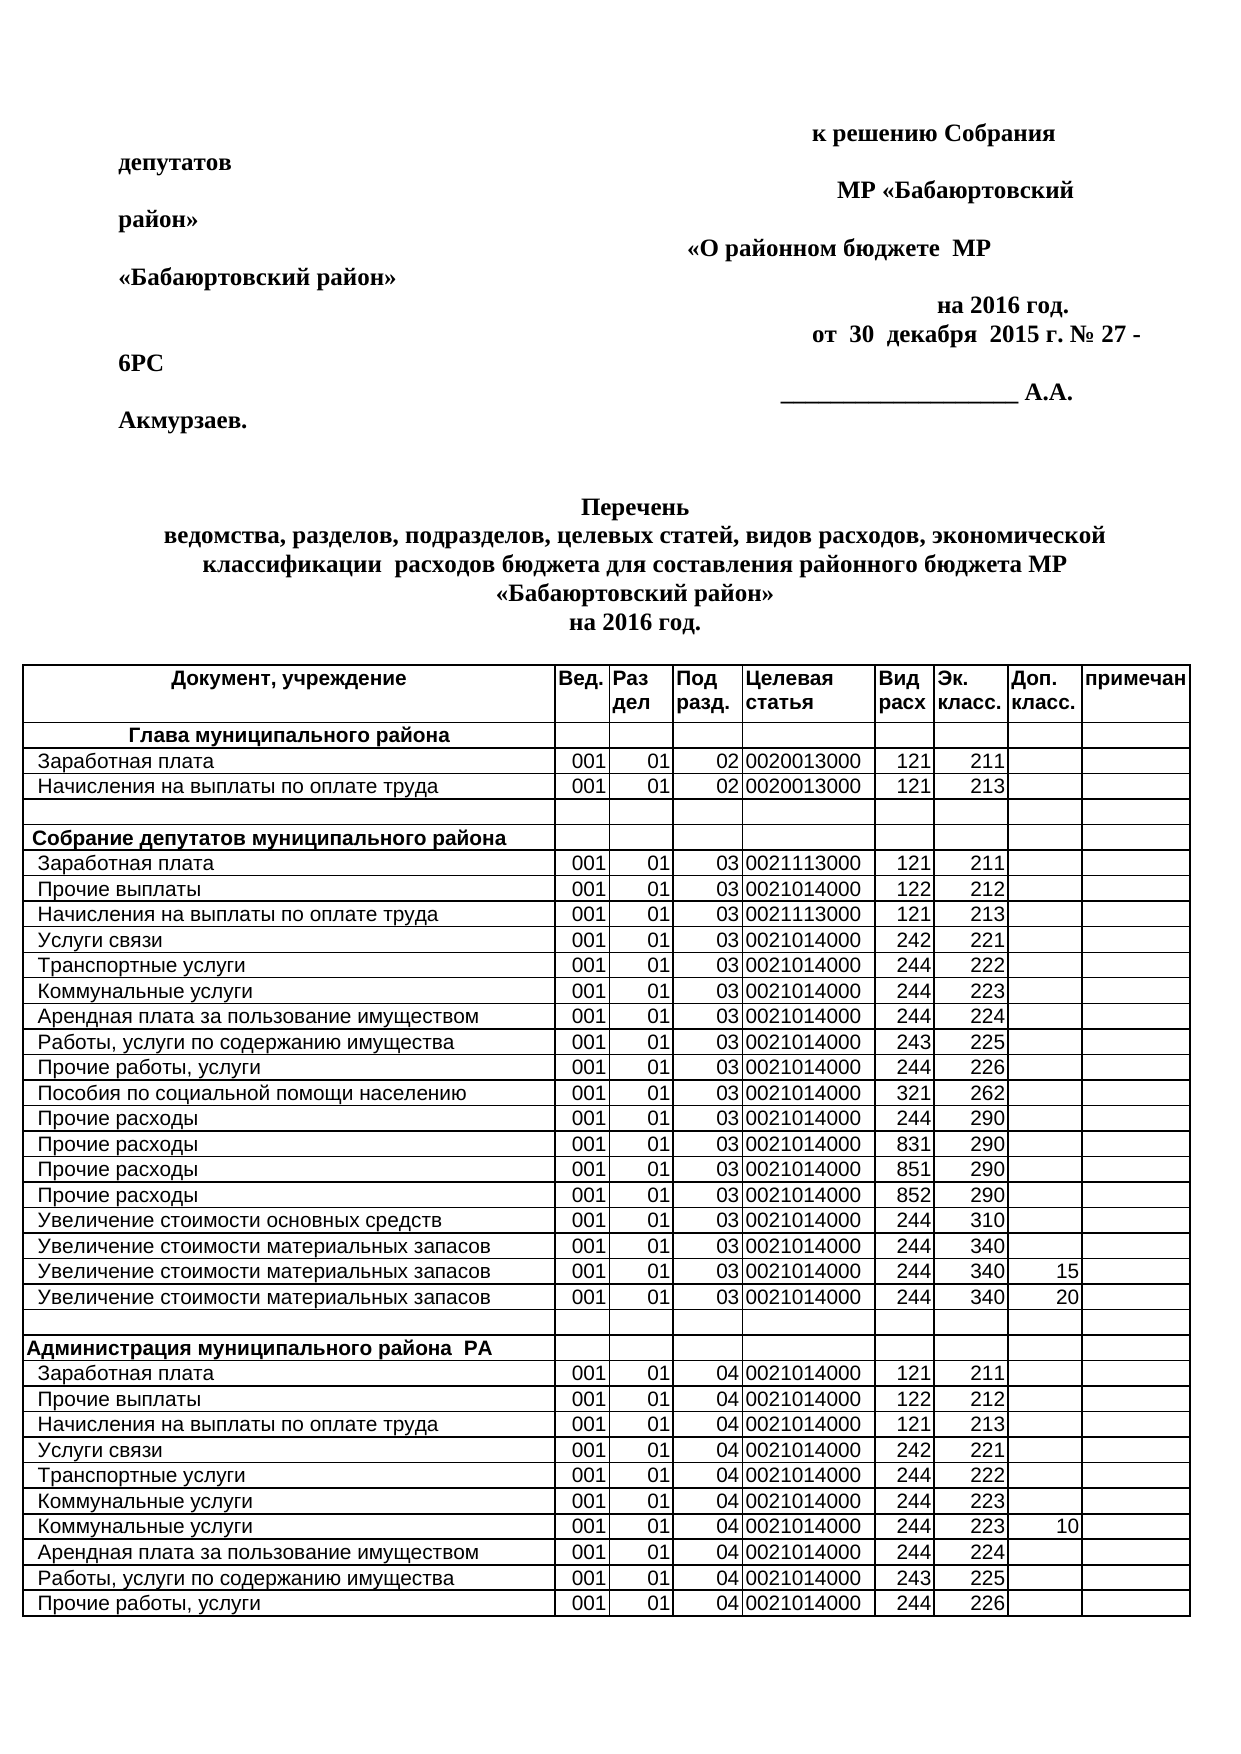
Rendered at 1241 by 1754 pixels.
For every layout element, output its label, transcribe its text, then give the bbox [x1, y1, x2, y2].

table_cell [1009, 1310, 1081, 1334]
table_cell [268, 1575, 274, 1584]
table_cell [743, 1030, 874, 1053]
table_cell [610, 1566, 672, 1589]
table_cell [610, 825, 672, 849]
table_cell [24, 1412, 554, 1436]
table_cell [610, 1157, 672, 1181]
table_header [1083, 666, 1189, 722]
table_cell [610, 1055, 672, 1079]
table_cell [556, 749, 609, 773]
text на 2016 год. [118, 291, 1152, 319]
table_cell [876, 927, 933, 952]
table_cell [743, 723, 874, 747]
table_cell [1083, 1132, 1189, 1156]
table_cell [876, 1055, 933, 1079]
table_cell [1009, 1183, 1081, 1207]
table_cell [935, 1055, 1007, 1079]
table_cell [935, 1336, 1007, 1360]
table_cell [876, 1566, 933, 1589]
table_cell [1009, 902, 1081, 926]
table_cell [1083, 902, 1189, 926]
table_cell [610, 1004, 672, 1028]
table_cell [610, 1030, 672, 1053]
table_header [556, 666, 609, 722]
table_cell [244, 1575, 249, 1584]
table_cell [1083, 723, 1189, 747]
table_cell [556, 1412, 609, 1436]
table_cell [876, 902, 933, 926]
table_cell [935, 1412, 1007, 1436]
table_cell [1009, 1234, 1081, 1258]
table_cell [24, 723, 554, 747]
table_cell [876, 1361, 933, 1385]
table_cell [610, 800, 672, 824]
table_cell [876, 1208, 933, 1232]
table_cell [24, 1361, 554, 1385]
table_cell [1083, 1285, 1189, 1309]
text «О районном бюджете МР «Бабаюртовский район» [118, 233, 1152, 291]
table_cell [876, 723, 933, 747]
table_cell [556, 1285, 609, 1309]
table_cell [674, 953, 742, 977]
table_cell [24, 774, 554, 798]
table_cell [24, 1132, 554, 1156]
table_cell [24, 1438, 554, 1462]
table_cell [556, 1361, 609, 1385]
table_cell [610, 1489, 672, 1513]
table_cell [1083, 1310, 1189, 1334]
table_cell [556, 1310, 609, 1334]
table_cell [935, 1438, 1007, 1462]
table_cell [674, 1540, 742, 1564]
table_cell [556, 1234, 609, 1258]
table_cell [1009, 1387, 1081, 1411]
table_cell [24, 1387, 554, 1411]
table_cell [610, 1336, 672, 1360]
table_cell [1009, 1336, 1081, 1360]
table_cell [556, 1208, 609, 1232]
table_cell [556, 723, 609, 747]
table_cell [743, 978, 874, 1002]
text ___________________ А.А. Акмурзаев. [118, 377, 1152, 434]
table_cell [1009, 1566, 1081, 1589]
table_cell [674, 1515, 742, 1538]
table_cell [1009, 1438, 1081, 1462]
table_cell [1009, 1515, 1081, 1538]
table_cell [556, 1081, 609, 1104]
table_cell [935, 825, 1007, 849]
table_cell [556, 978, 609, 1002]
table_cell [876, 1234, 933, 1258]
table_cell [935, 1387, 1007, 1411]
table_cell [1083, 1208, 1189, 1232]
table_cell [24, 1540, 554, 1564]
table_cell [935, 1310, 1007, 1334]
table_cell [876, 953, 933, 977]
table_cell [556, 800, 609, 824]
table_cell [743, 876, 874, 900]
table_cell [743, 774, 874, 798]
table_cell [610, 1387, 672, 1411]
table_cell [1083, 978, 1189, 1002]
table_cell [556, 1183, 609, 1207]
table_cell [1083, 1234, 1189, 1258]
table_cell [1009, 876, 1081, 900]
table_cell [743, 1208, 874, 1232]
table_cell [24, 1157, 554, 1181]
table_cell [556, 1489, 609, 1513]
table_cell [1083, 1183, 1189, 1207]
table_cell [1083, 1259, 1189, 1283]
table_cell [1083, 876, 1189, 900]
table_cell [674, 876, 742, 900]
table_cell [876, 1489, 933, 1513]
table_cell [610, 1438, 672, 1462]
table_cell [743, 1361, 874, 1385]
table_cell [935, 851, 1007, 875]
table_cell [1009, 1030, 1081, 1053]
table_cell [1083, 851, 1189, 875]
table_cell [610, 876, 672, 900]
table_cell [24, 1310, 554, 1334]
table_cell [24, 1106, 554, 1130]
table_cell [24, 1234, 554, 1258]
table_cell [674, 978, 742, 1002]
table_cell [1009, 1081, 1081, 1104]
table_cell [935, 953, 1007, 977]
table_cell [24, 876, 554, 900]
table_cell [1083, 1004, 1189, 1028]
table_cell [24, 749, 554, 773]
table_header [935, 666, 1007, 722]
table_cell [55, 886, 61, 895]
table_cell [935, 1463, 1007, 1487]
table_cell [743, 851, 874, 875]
text к решению Собрания депутатов [118, 118, 1152, 176]
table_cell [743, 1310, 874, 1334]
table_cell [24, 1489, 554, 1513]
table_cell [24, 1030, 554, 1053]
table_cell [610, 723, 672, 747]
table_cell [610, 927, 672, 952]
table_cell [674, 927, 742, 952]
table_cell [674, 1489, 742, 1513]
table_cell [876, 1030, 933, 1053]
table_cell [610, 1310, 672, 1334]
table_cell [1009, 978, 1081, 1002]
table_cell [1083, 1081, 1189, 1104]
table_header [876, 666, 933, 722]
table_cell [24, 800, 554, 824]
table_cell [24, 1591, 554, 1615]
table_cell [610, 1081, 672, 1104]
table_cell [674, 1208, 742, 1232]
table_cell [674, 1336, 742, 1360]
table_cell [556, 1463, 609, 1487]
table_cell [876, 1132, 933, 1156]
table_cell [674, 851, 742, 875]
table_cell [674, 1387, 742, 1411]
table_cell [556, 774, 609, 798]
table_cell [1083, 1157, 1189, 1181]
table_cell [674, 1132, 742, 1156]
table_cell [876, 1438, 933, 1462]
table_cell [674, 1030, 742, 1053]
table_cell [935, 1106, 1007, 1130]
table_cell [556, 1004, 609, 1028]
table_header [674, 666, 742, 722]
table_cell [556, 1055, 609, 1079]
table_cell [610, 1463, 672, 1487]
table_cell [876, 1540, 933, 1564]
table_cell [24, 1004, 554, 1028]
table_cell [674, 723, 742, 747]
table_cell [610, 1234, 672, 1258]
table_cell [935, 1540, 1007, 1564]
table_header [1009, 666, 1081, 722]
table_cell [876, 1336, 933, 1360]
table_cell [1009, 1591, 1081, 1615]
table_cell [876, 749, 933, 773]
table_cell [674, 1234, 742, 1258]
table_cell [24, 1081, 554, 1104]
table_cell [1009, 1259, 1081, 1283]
text МР «Бабаюртовский район» [118, 176, 1152, 233]
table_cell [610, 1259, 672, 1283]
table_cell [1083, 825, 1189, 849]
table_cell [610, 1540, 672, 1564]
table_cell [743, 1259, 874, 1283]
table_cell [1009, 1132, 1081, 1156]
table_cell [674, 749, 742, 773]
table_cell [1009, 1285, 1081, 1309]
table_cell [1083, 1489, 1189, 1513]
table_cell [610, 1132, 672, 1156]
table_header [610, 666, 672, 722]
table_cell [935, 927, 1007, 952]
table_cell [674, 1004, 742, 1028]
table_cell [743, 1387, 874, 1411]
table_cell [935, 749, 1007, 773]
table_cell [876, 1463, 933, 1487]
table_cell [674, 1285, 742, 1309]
text на 2016 год. [118, 607, 1152, 636]
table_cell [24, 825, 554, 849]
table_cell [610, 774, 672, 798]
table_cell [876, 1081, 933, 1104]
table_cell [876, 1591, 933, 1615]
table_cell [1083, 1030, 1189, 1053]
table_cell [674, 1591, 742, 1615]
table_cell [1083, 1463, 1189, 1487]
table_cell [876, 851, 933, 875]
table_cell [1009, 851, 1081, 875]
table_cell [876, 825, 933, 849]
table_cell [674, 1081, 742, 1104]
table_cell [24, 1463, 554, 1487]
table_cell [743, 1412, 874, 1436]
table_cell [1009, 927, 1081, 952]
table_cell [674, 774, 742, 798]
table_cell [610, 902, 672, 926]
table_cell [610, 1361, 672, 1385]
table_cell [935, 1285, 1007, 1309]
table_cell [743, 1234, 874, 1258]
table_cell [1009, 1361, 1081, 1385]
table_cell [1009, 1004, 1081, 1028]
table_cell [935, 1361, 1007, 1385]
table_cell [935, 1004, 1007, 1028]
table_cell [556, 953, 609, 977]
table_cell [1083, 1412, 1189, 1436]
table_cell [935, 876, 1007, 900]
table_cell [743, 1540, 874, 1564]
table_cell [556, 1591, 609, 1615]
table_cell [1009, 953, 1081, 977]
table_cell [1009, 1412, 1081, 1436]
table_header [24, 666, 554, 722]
text от 30 декабря 2015 г. № 27 -6РС [118, 319, 1152, 377]
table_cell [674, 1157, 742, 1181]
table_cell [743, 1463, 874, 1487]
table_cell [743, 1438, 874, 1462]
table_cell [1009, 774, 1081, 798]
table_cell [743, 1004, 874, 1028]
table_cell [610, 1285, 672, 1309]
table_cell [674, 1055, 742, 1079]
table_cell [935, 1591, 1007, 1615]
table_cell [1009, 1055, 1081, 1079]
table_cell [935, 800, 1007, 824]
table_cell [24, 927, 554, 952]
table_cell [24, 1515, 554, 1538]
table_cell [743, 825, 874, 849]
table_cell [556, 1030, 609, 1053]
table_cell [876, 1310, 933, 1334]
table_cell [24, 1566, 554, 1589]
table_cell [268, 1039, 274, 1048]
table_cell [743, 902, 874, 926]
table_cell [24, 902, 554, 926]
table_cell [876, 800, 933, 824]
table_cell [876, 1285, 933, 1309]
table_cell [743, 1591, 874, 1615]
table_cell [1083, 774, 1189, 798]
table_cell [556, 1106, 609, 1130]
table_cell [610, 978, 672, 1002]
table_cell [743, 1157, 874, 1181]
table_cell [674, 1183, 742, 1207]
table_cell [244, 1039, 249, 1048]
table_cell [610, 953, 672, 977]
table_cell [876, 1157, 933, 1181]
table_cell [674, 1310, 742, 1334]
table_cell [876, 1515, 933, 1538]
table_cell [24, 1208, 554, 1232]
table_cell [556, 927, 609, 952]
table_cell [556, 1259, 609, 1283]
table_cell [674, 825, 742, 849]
text ведомства, разделов, подразделов, целевых статей, видов расходов, экономической классификации расходов бюджета для составления районного бюджета МР «Бабаюртовский район» [118, 521, 1152, 607]
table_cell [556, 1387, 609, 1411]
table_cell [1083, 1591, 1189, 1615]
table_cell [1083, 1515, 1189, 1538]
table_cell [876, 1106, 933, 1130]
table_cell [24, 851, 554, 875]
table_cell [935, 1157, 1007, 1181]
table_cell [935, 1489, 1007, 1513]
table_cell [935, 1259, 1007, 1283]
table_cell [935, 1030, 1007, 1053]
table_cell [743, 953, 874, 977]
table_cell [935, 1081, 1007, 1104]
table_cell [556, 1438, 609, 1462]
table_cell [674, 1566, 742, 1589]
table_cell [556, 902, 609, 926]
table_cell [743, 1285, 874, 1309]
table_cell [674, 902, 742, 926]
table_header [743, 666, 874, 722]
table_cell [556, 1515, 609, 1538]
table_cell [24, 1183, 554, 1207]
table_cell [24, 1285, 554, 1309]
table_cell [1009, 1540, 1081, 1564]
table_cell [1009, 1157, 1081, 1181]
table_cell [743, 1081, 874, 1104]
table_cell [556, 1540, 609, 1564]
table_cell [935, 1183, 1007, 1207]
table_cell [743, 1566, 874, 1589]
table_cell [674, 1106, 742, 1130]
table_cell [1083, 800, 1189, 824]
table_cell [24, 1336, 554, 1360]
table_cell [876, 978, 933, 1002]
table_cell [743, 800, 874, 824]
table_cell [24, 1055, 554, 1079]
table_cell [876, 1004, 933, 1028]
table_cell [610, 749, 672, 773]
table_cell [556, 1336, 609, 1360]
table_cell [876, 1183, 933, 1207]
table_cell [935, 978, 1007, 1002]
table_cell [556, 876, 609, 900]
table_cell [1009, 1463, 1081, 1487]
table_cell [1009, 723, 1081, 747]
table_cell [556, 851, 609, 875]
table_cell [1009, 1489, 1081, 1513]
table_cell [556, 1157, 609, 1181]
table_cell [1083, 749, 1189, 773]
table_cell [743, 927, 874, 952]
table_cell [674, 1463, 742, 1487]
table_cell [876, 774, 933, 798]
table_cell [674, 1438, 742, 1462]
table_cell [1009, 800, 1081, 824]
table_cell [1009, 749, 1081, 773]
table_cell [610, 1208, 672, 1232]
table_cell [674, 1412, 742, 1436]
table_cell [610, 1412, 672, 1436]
text Перечень [118, 492, 1152, 521]
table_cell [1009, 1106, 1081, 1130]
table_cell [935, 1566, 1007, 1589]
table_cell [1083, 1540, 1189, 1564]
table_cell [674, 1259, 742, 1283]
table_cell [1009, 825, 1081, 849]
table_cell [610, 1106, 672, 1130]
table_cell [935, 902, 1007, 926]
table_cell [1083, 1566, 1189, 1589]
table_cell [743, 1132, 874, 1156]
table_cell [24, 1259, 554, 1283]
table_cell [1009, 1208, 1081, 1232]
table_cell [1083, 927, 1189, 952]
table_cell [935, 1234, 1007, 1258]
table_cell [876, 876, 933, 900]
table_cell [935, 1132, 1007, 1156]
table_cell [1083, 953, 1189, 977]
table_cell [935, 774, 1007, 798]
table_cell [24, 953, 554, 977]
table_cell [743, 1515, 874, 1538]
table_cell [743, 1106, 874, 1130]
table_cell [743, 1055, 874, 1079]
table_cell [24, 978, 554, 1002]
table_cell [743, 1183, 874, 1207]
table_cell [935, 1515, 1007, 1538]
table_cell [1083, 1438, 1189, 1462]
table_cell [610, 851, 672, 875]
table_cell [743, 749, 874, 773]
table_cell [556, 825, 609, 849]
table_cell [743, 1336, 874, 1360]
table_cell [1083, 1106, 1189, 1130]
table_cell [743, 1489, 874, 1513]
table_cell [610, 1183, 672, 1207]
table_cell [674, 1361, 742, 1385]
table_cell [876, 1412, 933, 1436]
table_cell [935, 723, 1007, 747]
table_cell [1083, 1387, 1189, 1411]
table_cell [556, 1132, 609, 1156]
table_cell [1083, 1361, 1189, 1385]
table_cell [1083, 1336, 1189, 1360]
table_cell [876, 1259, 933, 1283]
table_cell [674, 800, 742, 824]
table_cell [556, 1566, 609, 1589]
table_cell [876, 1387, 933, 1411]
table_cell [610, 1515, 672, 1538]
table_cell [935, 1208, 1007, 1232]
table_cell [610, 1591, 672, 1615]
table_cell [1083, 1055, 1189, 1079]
